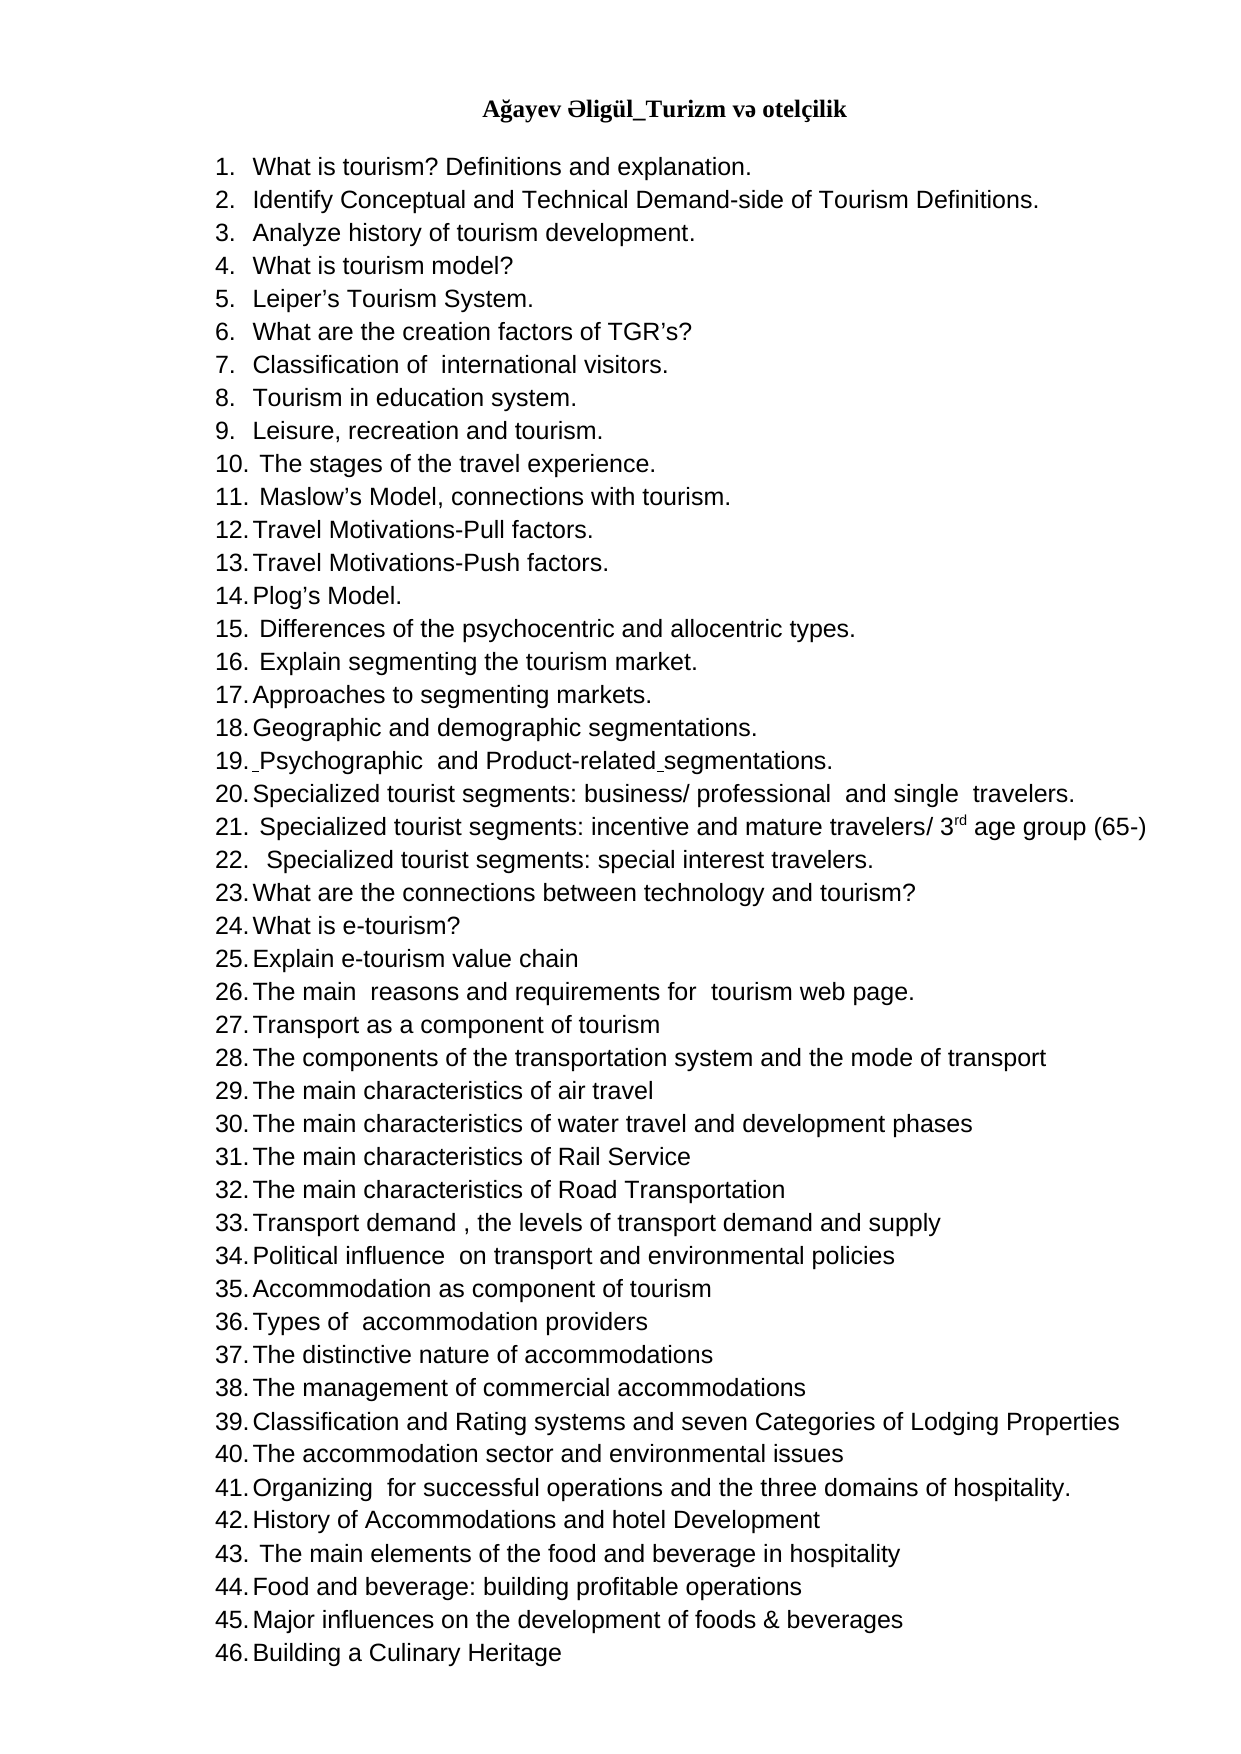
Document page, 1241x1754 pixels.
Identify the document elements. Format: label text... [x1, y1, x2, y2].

list Identify Conceptual and Technical Demand-side of Tourism Definitions. [215, 185, 1152, 213]
list The accommodation sector and environmental issues [215, 1439, 1152, 1468]
list Food and beverage: building profitable operations [215, 1572, 1152, 1600]
list Transport demand , the levels of transport demand and supply [215, 1208, 1152, 1237]
list Specialized tourist segments: business/ professional and single travelers. [215, 779, 1152, 808]
list Classification and Rating systems and seven Categories of Lodging Properties [215, 1406, 1152, 1435]
list Approaches to segmenting markets. [215, 680, 1152, 709]
list Transport as a component of tourism [215, 1010, 1152, 1039]
list Types of accommodation providers [215, 1307, 1152, 1336]
list Leiper’s Tourism System. [215, 284, 1152, 312]
list Accommodation as component of tourism [215, 1274, 1152, 1303]
list The distinctive nature of accommodations [215, 1340, 1152, 1369]
list The main reasons and requirements for tourism web page. [215, 977, 1152, 1006]
list The main elements of the food and beverage in hospitality [215, 1538, 1152, 1567]
list The management of commercial accommodations [215, 1373, 1152, 1402]
list What is e-tourism? [215, 911, 1152, 940]
list The stages of the travel experience. [215, 449, 1152, 478]
list Geographic and demographic segmentations. [215, 713, 1152, 742]
list History of Accommodations and hotel Development [215, 1506, 1152, 1534]
list Major influences on the development of foods & beverages [215, 1604, 1152, 1633]
list Building a Culinary Heritage [215, 1638, 1152, 1666]
list The main characteristics of water travel and development phases [215, 1109, 1152, 1138]
list Psychographic and Product-related segmentations. [215, 746, 1152, 775]
list Analyze history of tourism development. [215, 218, 1152, 246]
list Travel Motivations-Push factors. [215, 548, 1152, 577]
list What are the connections between technology and tourism? [215, 878, 1152, 907]
list Leisure, recreation and tourism. [215, 416, 1152, 444]
list Plog’s Model. [215, 581, 1152, 610]
list Maslow’s Model, connections with tourism. [215, 482, 1152, 511]
list The main characteristics of air travel [215, 1076, 1152, 1105]
text Ağayev Əligül_Turizm və otelçilik [177, 94, 1152, 122]
list The main characteristics of Rail Service [215, 1142, 1152, 1171]
list Travel Motivations-Pull factors. [215, 515, 1152, 544]
list The main characteristics of Road Transportation [215, 1175, 1152, 1204]
list Political influence on transport and environmental policies [215, 1241, 1152, 1270]
list The components of the transportation system and the mode of transport [215, 1043, 1152, 1072]
list What is tourism? Definitions and explanation. [215, 152, 1152, 180]
list Explain segmenting the tourism market. [215, 647, 1152, 676]
list What is tourism model? [215, 251, 1152, 279]
list What are the creation factors of TGR’s? [215, 317, 1152, 346]
list Specialized tourist segments: special interest travelers. [215, 845, 1152, 874]
list Tourism in education system. [215, 383, 1152, 412]
list Organizing for successful operations and the three domains of hospitality. [215, 1472, 1152, 1501]
list Explain e-tourism value chain [215, 944, 1152, 973]
list Classiﬁcation of international visitors. [215, 350, 1152, 378]
list Differences of the psychocentric and allocentric types. [215, 614, 1152, 643]
list Specialized tourist segments: incentive and mature travelers/ 3rd age group (65-) [215, 812, 1152, 841]
